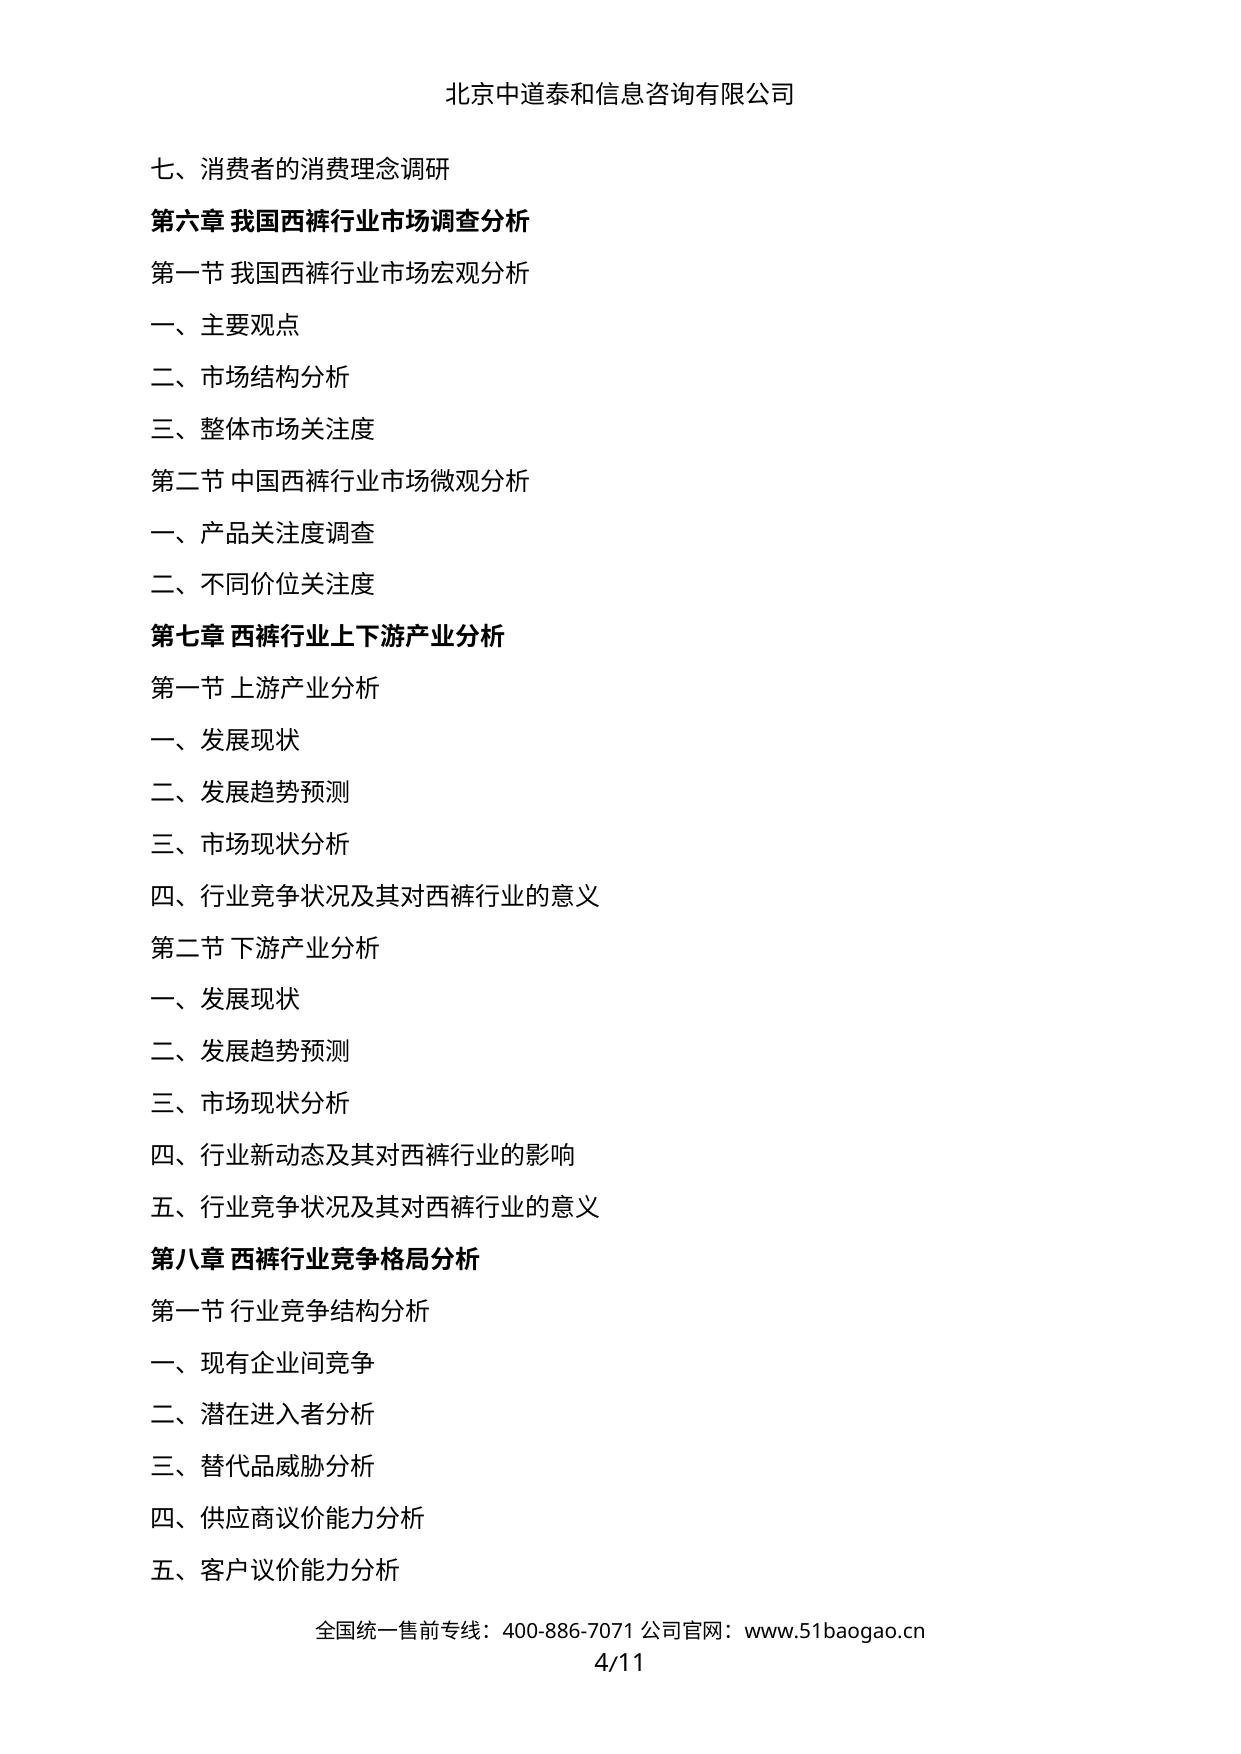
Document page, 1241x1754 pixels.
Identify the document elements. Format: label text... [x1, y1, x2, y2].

text 三、市场现状分析 [150, 1084, 1090, 1120]
text 一、发展现状 [150, 980, 1090, 1016]
text 第一节 行业竞争结构分析 [150, 1291, 1090, 1327]
text 二、不同价位关注度 [150, 565, 1090, 601]
text 第六章 我国西裤行业市场调查分析 [150, 202, 1090, 238]
text 三、替代品威胁分析 [150, 1447, 1090, 1483]
text 四、行业竞争状况及其对西裤行业的意义 [150, 876, 1090, 912]
text 二、潜在进入者分析 [150, 1395, 1090, 1431]
text 一、主要观点 [150, 306, 1090, 342]
text 三、整体市场关注度 [150, 409, 1090, 446]
text 七、消费者的消费理念调研 [150, 150, 1090, 186]
text 二、发展趋势预测 [150, 1032, 1090, 1068]
text 三、市场现状分析 [150, 824, 1090, 861]
text 第二节 下游产业分析 [150, 928, 1090, 964]
text 第一节 上游产业分析 [150, 669, 1090, 705]
text 一、现有企业间竞争 [150, 1343, 1090, 1379]
text 五、客户议价能力分析 [150, 1551, 1090, 1587]
text 五、行业竞争状况及其对西裤行业的意义 [150, 1187, 1090, 1224]
text 一、发展现状 [150, 721, 1090, 757]
text 第七章 西裤行业上下游产业分析 [150, 617, 1090, 653]
text 二、发展趋势预测 [150, 772, 1090, 809]
text 四、行业新动态及其对西裤行业的影响 [150, 1136, 1090, 1172]
text 一、产品关注度调查 [150, 513, 1090, 549]
text 第一节 我国西裤行业市场宏观分析 [150, 254, 1090, 290]
text 第八章 西裤行业竞争格局分析 [150, 1239, 1090, 1276]
text 四、供应商议价能力分析 [150, 1499, 1090, 1535]
text 第二节 中国西裤行业市场微观分析 [150, 461, 1090, 497]
text 二、市场结构分析 [150, 357, 1090, 394]
